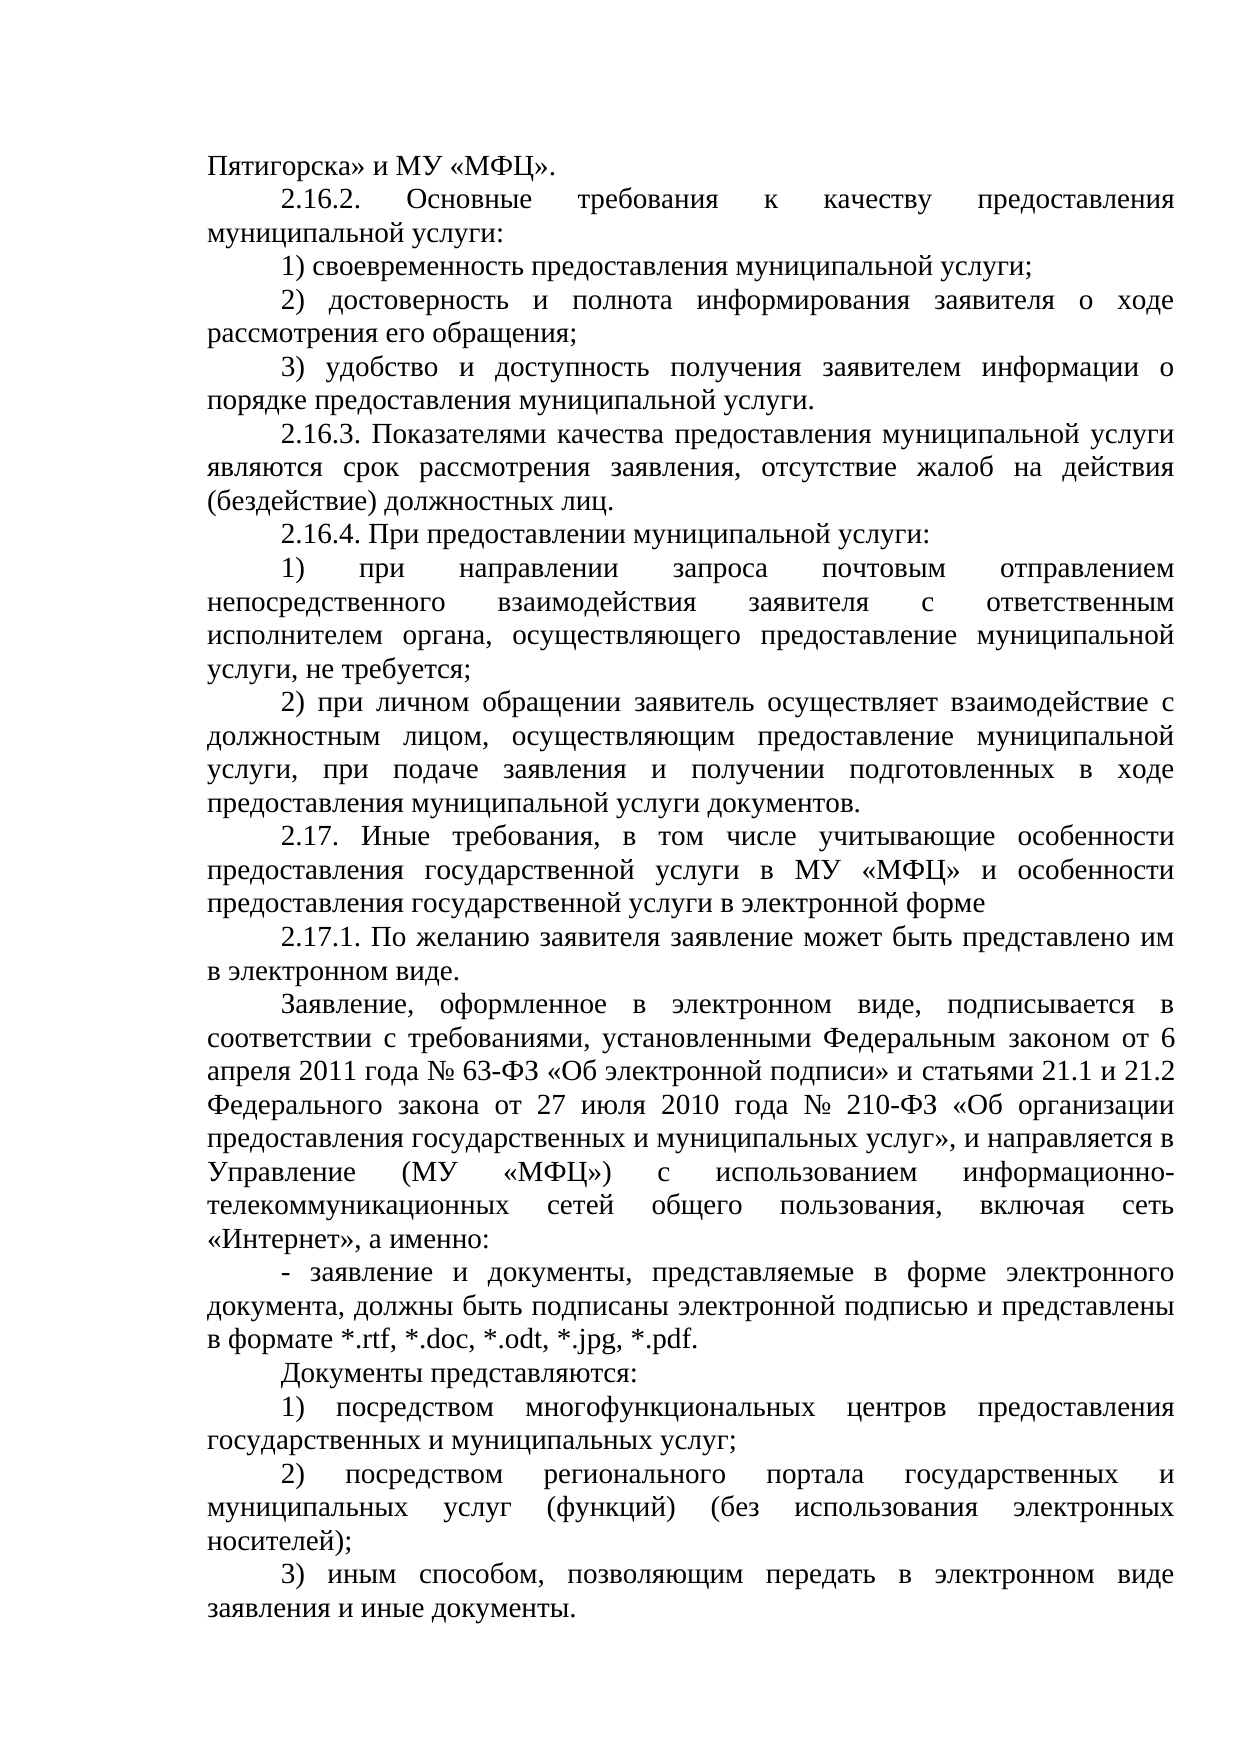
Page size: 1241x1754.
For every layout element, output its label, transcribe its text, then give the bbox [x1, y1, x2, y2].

text 1) при направлении запроса почтовым отправлением непосредственного взаимодействия заявителя с ответственным исполнителем органа, осуществляющего предоставление муниципальной услуги, не требуется; [207, 550, 1175, 684]
text 1) посредством многофункциональных центров предоставления государственных и муниципальных услуг; [207, 1389, 1175, 1456]
text 1) своевременность предоставления муниципальной услуги; [207, 248, 1175, 282]
text 3) удобство и доступность получения заявителем информации о порядке предоставления муниципальной услуги. [207, 349, 1175, 416]
text 2.17.1. По желанию заявителя заявление может быть представлено им в электронном виде. [207, 919, 1175, 986]
text 2.16.3. Показателями качества предоставления муниципальной услуги являются срок рассмотрения заявления, отсутствие жалоб на действия (бездействие) должностных лиц. [207, 416, 1175, 517]
text 2) при личном обращении заявитель осуществляет взаимодействие с должностным лицом, осуществляющим предоставление муниципальной услуги, при подаче заявления и получении подготовленных в ходе предоставления муниципальной услуги документов. [207, 684, 1175, 818]
text Документы представляются: [207, 1355, 1175, 1389]
text 3) иным способом, позволяющим передать в электронном виде заявления и иные документы. [207, 1556, 1175, 1623]
text 2) достоверность и полнота информирования заявителя о ходе рассмотрения его обращения; [207, 282, 1175, 349]
text Заявление, оформленное в электронном виде, подписывается в соответствии с требованиями, установленными Федеральным законом от 6 апреля 2011 года № 63-ФЗ «Об электронной подписи» и статьями 21.1 и 21.2 Федерального закона от 27 июля 2010 года № 210-ФЗ «Об организации предоставления государственных и муниципальных услуг», и направляется в Управление (МУ «МФЦ») с использованием информационно-телекоммуникационных сетей общего пользования, включая сеть «Интернет», а именно: [207, 986, 1175, 1254]
text 2.16.2. Основные требования к качеству предоставления муниципальной услуги: [207, 181, 1175, 248]
text 2.16.4. При предоставлении муниципальной услуги: [207, 517, 1175, 550]
text - заявление и документы, представляемые в форме электронного документа, должны быть подписаны электронной подписью и представлены в формате *.rtf, *.doc, *.odt, *.jpg, *.pdf. [207, 1254, 1175, 1355]
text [207, 148, 1175, 181]
text 2) посредством регионального портала государственных и муниципальных услуг (функций) (без использования электронных носителей); [207, 1456, 1175, 1556]
text 2.17. Иные требования, в том числе учитывающие особенности предоставления государственной услуги в МУ «МФЦ» и особенности предоставления государственной услуги в электронной форме [207, 818, 1175, 919]
